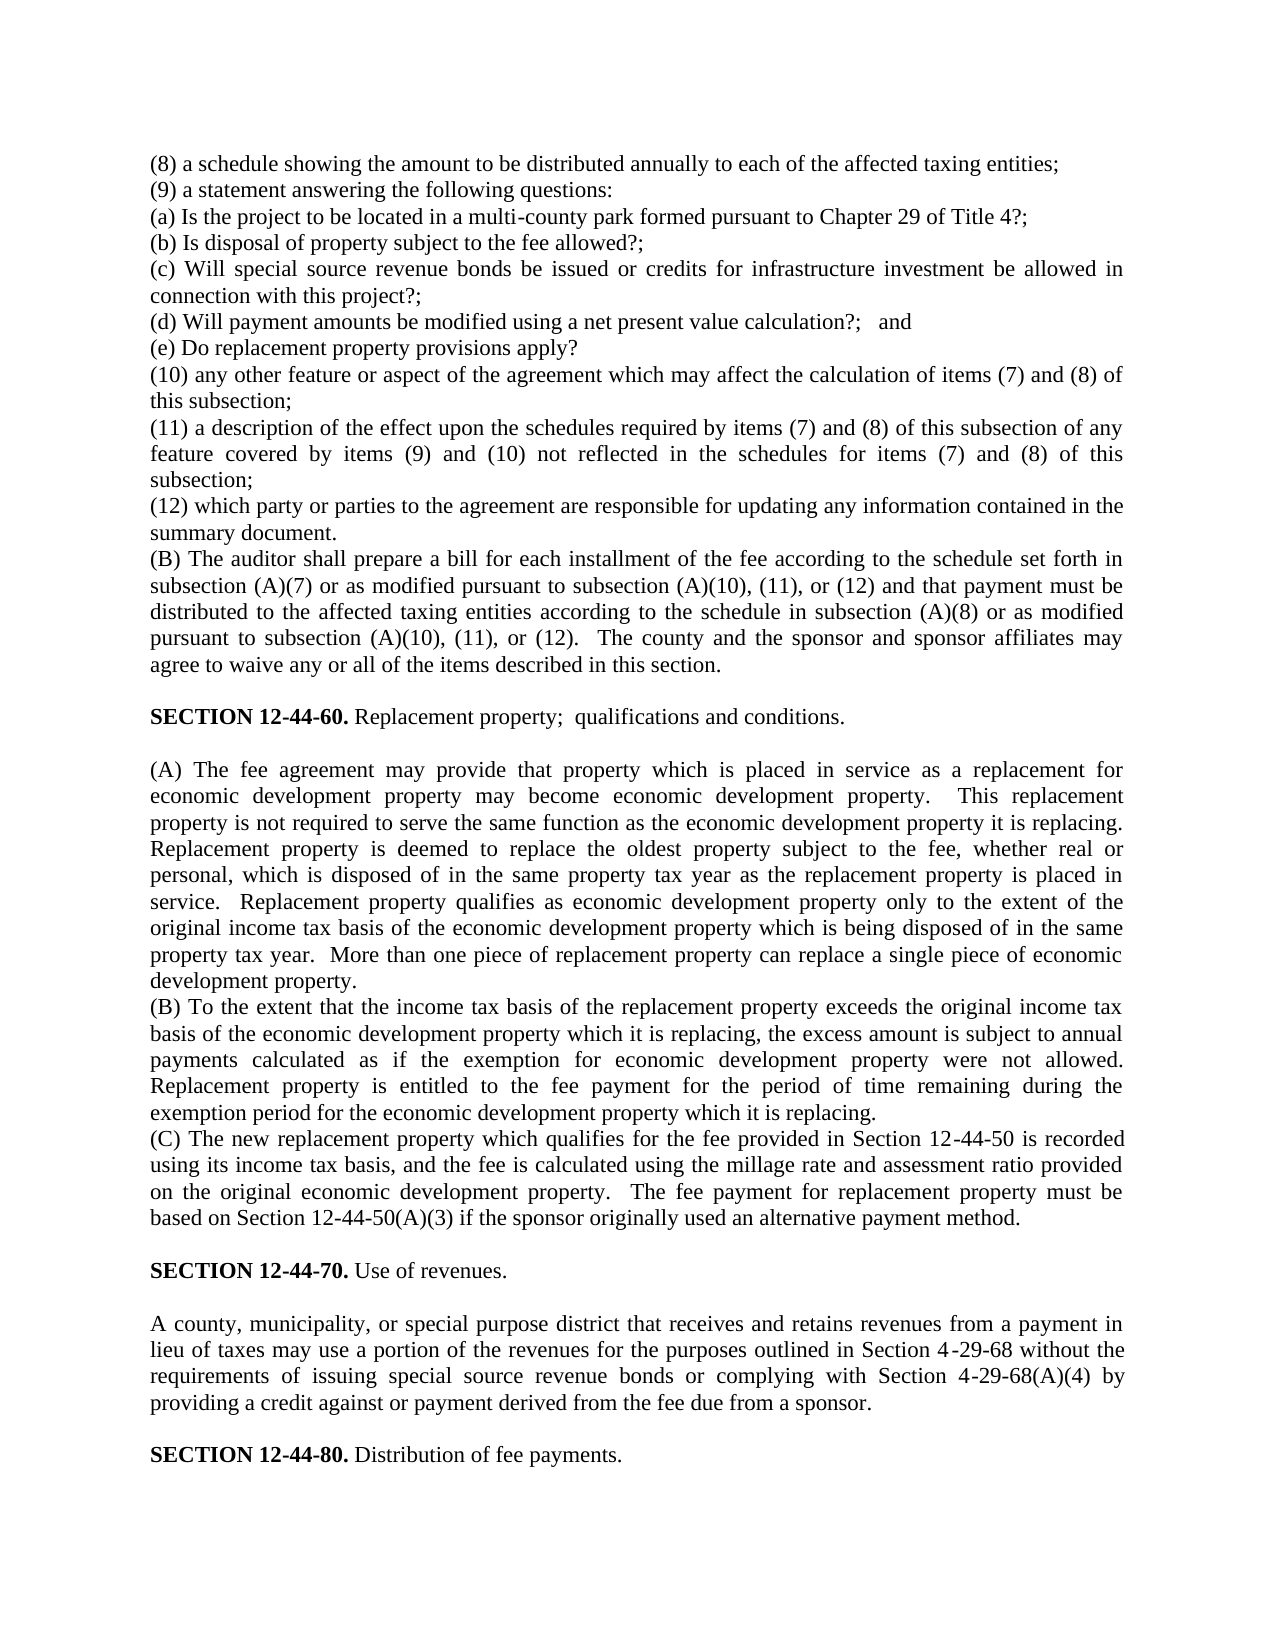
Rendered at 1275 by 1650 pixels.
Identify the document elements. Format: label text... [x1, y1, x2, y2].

text (b) Is disposal of property subject to the fee allowed?; [150, 229, 1125, 255]
text SECTION 12-44-60. Replacement property; qualifications and conditions. [150, 703, 1125, 730]
text (e) Do replacement property provisions apply? [150, 334, 1125, 361]
text SECTION 12-44-80. Distribution of fee payments. [150, 1441, 1125, 1468]
text (B) The auditor shall prepare a bill for each installment of the fee according to the schedule set forth in subsection (A)(7) or as modified pursuant to subsection (A)(10), (11), or (12) and that payment must be distributed to the affected taxing entities according to the schedule in subsection (A)(8) or as modified pursuant to subsection (A)(10), (11), or (12). The county and the sponsor and sponsor affiliates may agree to waive any or all of the items described in this section. [150, 545, 1125, 677]
text (c) Will special source revenue bonds be issued or credits for infrastructure investment be allowed in connection with this project?; [150, 255, 1125, 308]
text (C) The new replacement property which qualifies for the fee provided in Section 12-44-50 is recorded using its income tax basis, and the fee is calculated using the millage rate and assessment ratio provided on the original economic development property. The fee payment for replacement property must be based on Section 12-44-50(A)(3) if the sponsor originally used an alternative payment method. [150, 1125, 1125, 1231]
text A county, municipality, or special purpose district that receives and retains revenues from a payment in lieu of taxes may use a portion of the revenues for the purposes outlined in Section 4-29-68 without the requirements of issuing special source revenue bonds or complying with Section 4-29-68(A)(4) by providing a credit against or payment derived from the fee due from a sponsor. [150, 1309, 1125, 1415]
text (B) To the extent that the income tax basis of the replacement property exceeds the original income tax basis of the economic development property which it is replacing, the excess amount is subject to annual payments calculated as if the exemption for economic development property were not allowed. Replacement property is entitled to the fee payment for the period of time remaining during the exemption period for the economic development property which it is replacing. [150, 993, 1125, 1125]
text (d) Will payment amounts be modified using a net present value calculation?; and [150, 308, 1125, 334]
text SECTION 12-44-70. Use of revenues. [150, 1257, 1125, 1283]
text (11) a description of the effect upon the schedules required by items (7) and (8) of this subsection of any feature covered by items (9) and (10) not reflected in the schedules for items (7) and (8) of this subsection; [150, 413, 1125, 493]
text (A) The fee agreement may provide that property which is placed in service as a replacement for economic development property may become economic development property. This replacement property is not required to serve the same function as the economic development property it is replacing. Replacement property is deemed to replace the oldest property subject to the fee, whether real or personal, which is disposed of in the same property tax year as the replacement property is placed in service. Replacement property qualifies as economic development property only to the extent of the original income tax basis of the economic development property which is being disposed of in the same property tax year. More than one piece of replacement property can replace a single piece of economic development property. [150, 756, 1125, 993]
text (12) which party or parties to the agreement are responsible for updating any information contained in the summary document. [150, 493, 1125, 545]
text (10) any other feature or aspect of the agreement which may affect the calculation of items (7) and (8) of this subsection; [150, 361, 1125, 413]
text (8) a schedule showing the amount to be distributed annually to each of the affected taxing entities; [150, 150, 1125, 176]
text (a) Is the project to be located in a multi-county park formed pursuant to Chapter 29 of Title 4?; [150, 203, 1125, 229]
text (9) a statement answering the following questions: [150, 176, 1125, 203]
